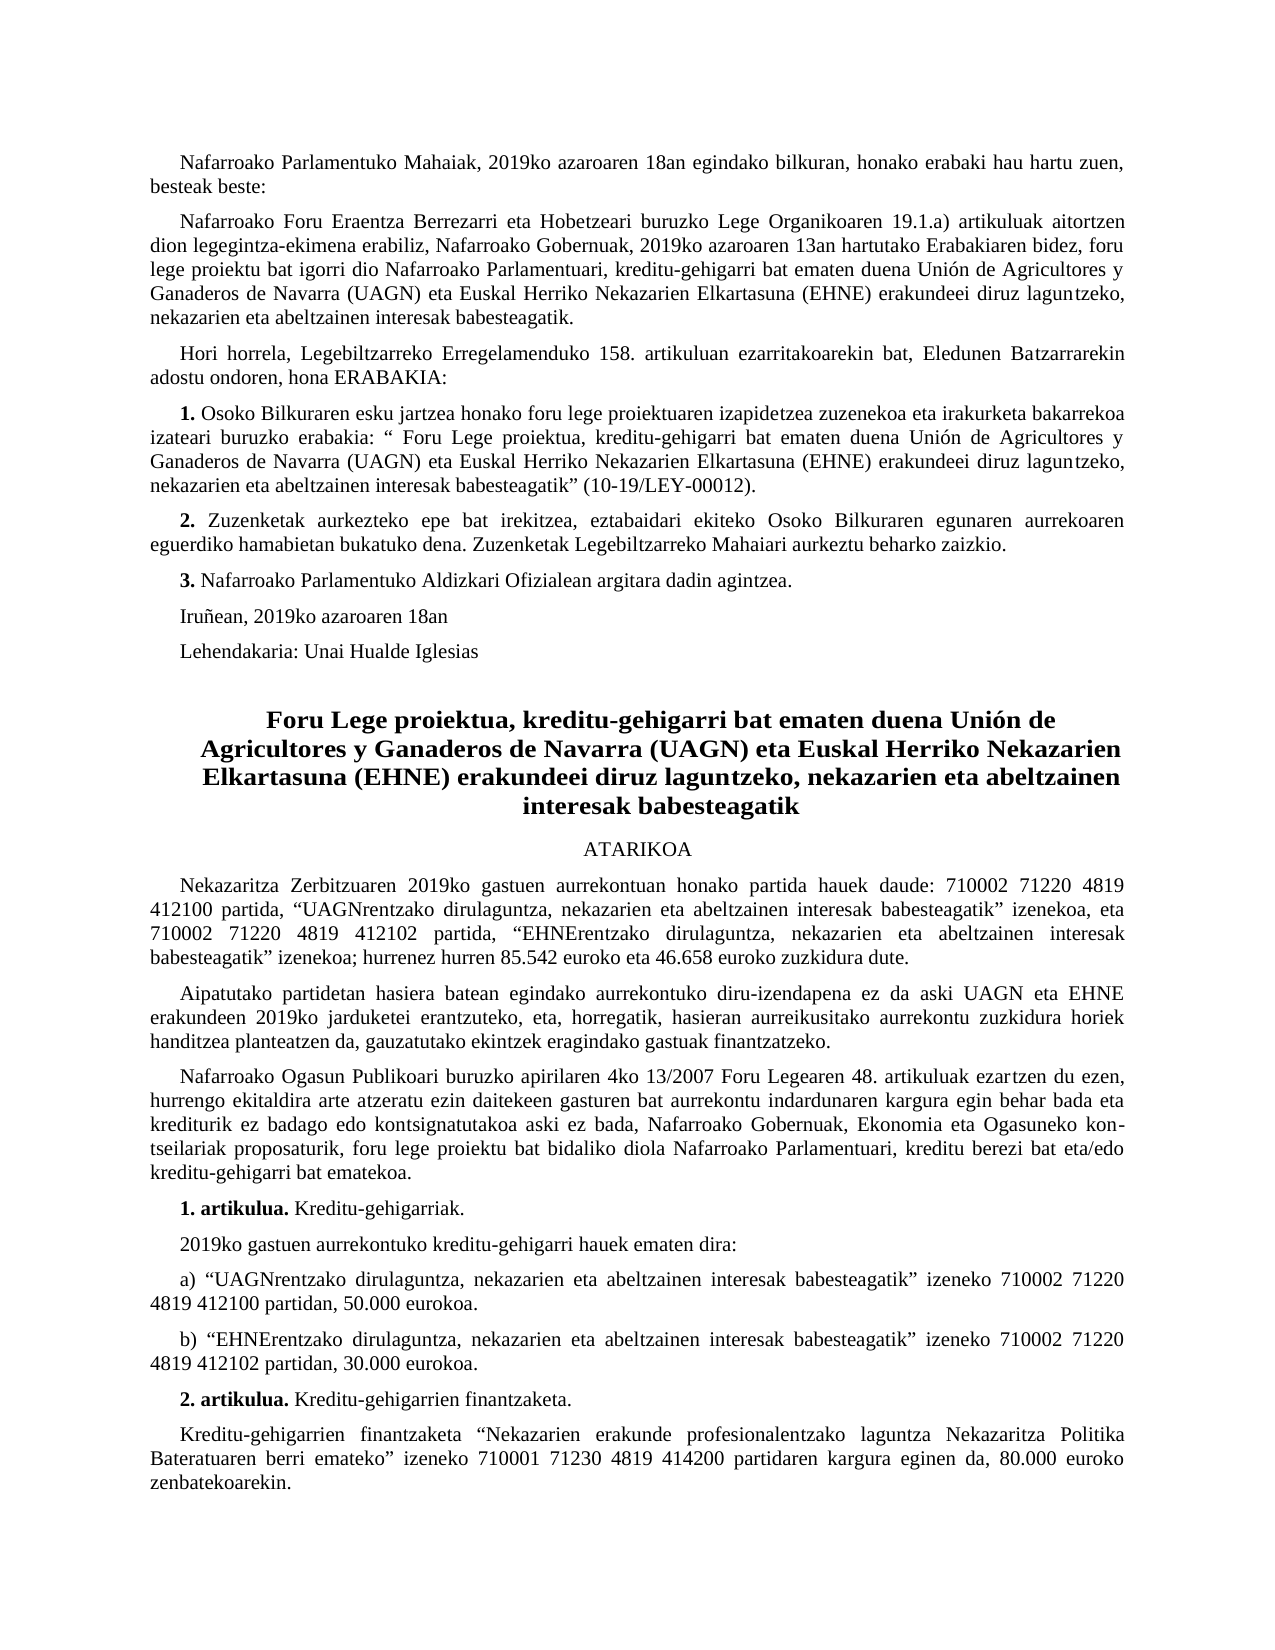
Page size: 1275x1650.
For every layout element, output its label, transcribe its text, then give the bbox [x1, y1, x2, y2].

text 3. Nafarroako Parlamentuko Aldizkari Ofizialean argitara dadin agintzea. [150, 568, 1125, 592]
text Foru Lege proiektua, kreditu-gehigarri bat ematen duena Unión de Agricultores y Ganaderos de Navarra (UAGN) eta Euskal Herriko Nekazarien Elkartasuna (EHNE) erakundeei diruz laguntzeko, nekazarien eta abeltzainen interesak babesteagatik [197, 705, 1125, 820]
text 1. artikulua. Kreditu-gehigarriak. [150, 1196, 1125, 1220]
text 1. Osoko Bilkuraren esku jartzea honako foru lege proiektuaren izapidetzea zuzenekoa eta irakurketa bakarrekoa izateari buruzko erabakia: “ Foru Lege proiektua, kreditu-gehigarri bat ematen duena Unión de Agricultores y Ganaderos de Navarra (UAGN) eta Euskal Herriko Nekazarien Elkartasuna (EHNE) erakundeei diruz laguntzeko, nekazarien eta abeltzainen interesak babesteagatik” (10-19/LEY-00012). [150, 401, 1125, 497]
text b) “EHNErentzako dirulaguntza, nekazarien eta abeltzainen interesak babesteagatik” izeneko 710002 71220 4819 412102 partidan, 30.000 eurokoa. [150, 1327, 1125, 1375]
text Nafarroako Foru Eraentza Berrezarri eta Hobetzeari buruzko Lege Organikoaren 19.1.a) artikuluak aitortzen dion legegintza-ekimena erabiliz, Nafarroako Gobernuak, 2019ko azaroaren 13an hartutako Erabakiaren bidez, foru lege proiektu bat igorri dio Nafarroako Parlamentuari, kreditu-gehigarri bat ematen duena Unión de Agricultores y Ganaderos de Navarra (UAGN) eta Euskal Herriko Nekazarien Elkartasuna (EHNE) erakundeei diruz laguntzeko, nekazarien eta abeltzainen interesak babesteagatik. [150, 210, 1125, 329]
text Hori horrela, Legebiltzarreko Erregelamenduko 158. artikuluan ezarritakoarekin bat, Eledunen Batzarrarekin adostu ondoren, hona ERABAKIA: [150, 341, 1125, 389]
text 2. artikulua. Kreditu-gehigarrien finantzaketa. [150, 1387, 1125, 1411]
text Atarikoa [150, 838, 1125, 862]
text Nekazaritza Zerbitzuaren 2019ko gastuen aurrekontuan honako partida hauek daude: 710002 71220 4819 412100 partida, “UAGNrentzako dirulaguntza, nekazarien eta abeltzainen interesak babesteagatik” izenekoa, eta 710002 71220 4819 412102 partida, “EHNErentzako dirulaguntza, nekazarien eta abeltzainen interesak babesteagatik” izenekoa; hurrenez hurren 85.542 euroko eta 46.658 euroko zuzkidura dute. [150, 873, 1125, 969]
text Kreditu-gehigarrien finantzaketa “Nekazarien erakunde profesionalentzako laguntza Nekazaritza Politika Bateratuaren berri emateko” izeneko 710001 71230 4819 414200 partidaren kargura eginen da, 80.000 euroko zenbatekoarekin. [150, 1423, 1125, 1494]
text Lehendakaria: Unai Hualde Iglesias [150, 640, 1125, 664]
text Iruñean, 2019ko azaroaren 18an [150, 604, 1125, 628]
text 2. Zuzenketak aurkezteko epe bat irekitzea, eztabaidari ekiteko Osoko Bilkuraren egunaren aurrekoaren eguerdiko hamabietan bukatuko dena. Zuzenketak Legebiltzarreko Mahaiari aurkeztu beharko zaizkio. [150, 508, 1125, 556]
text Nafarroako Ogasun Publikoari buruzko apirilaren 4ko 13/2007 Foru Legearen 48. artikuluak ezartzen du ezen, hurrengo ekitaldira arte atzeratu ezin daitekeen gasturen bat aurrekontu indardunaren kargura egin behar bada eta krediturik ez badago edo kontsignatutakoa aski ez bada, Nafarroako Gobernuak, Ekonomia eta Ogasuneko kontseilariak proposaturik, foru lege proiektu bat bidaliko diola Nafarroako Parlamentuari, kreditu berezi bat eta/edo kreditu-gehigarri bat ematekoa. [150, 1064, 1125, 1184]
text Aipatutako partidetan hasiera batean egindako aurrekontuko diru-izendapena ez da aski UAGN eta EHNE erakundeen 2019ko jarduketei erantzuteko, eta, horregatik, hasieran aurreikusitako aurrekontu zuzkidura horiek handitzea planteatzen da, gauzatutako ekintzek eragindako gastuak finantzatzeko. [150, 981, 1125, 1053]
text Nafarroako Parlamentuko Mahaiak, 2019ko azaroaren 18an egindako bilkuran, honako erabaki hau hartu zuen, besteak beste: [150, 150, 1125, 198]
text a) “UAGNrentzako dirulaguntza, nekazarien eta abeltzainen interesak babesteagatik” izeneko 710002 71220 4819 412100 partidan, 50.000 eurokoa. [150, 1268, 1125, 1316]
text 2019ko gastuen aurrekontuko kreditu-gehigarri hauek ematen dira: [150, 1232, 1125, 1256]
